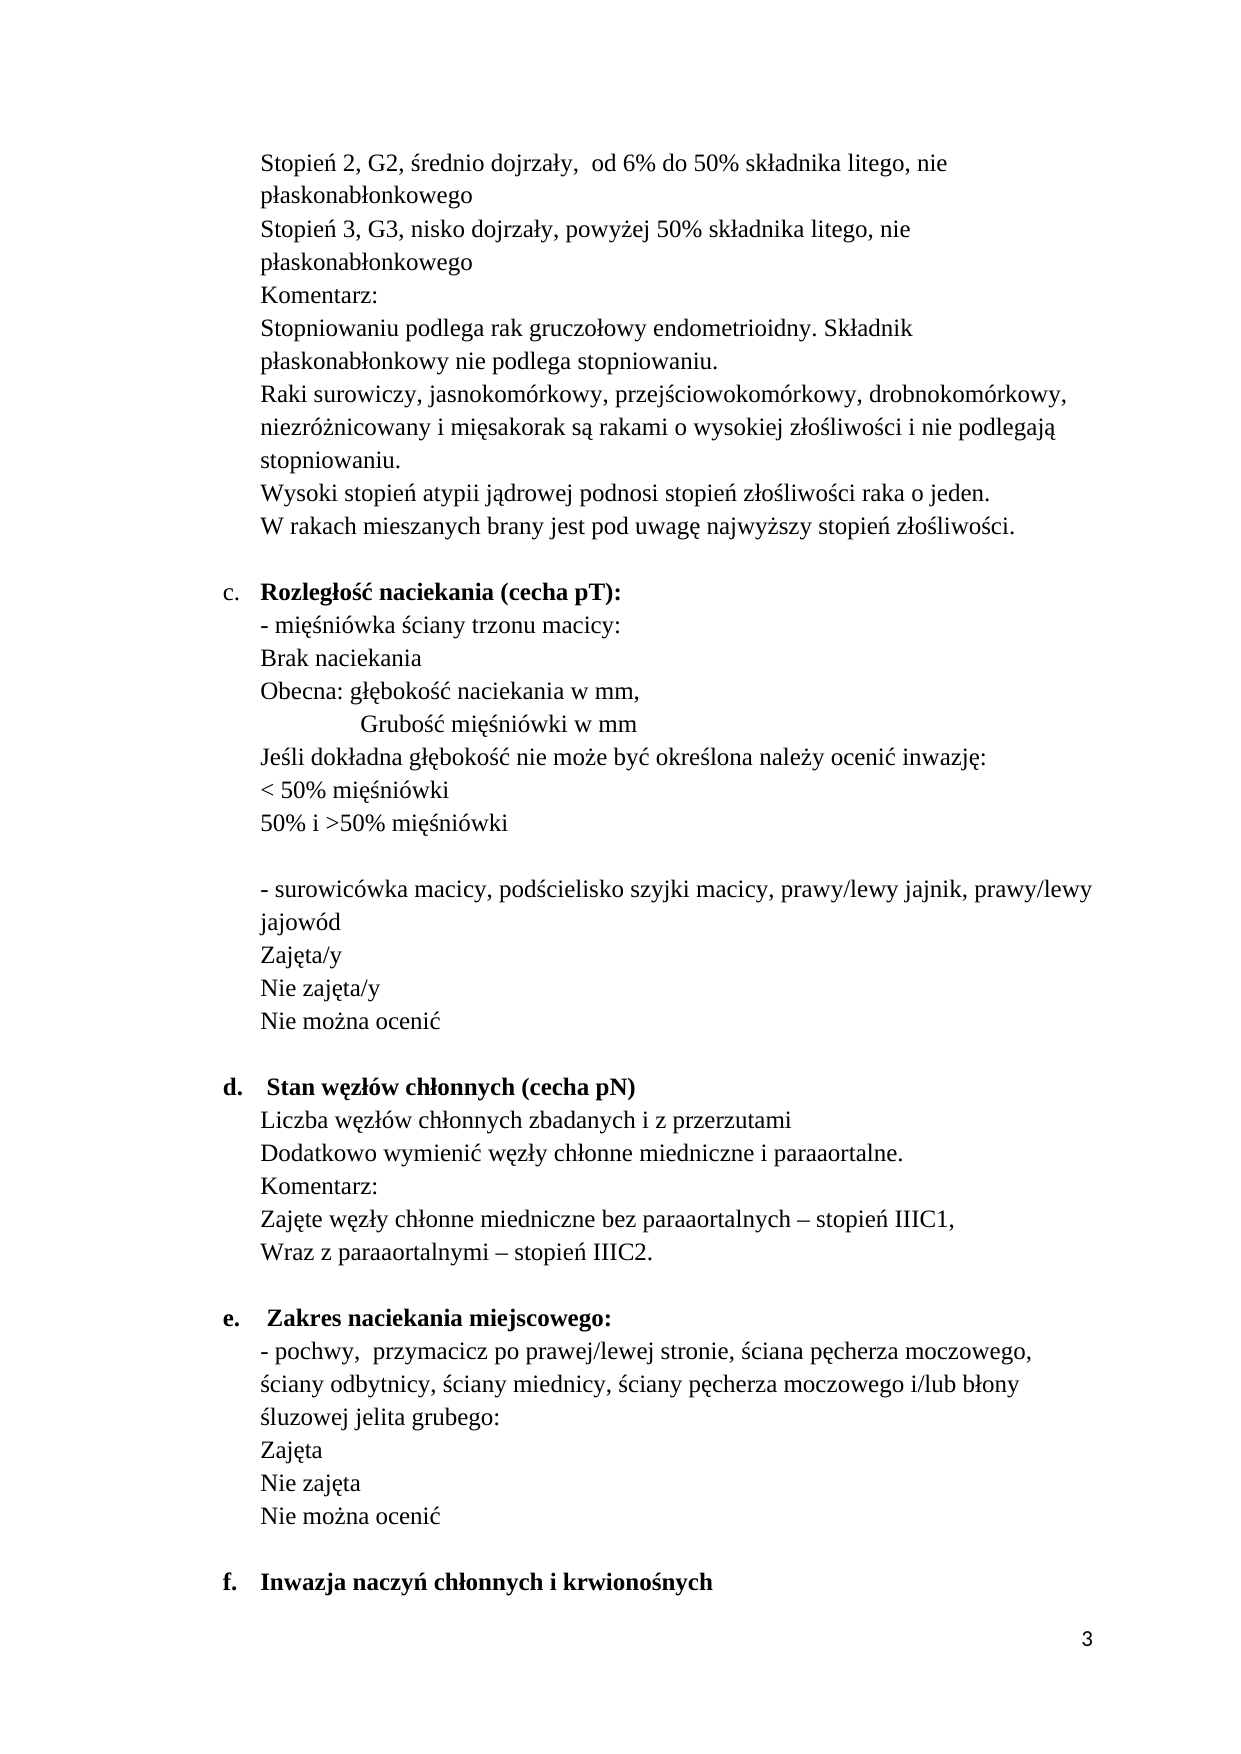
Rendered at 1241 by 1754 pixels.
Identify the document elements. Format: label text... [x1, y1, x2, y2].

list Wraz z paraaortalnymi – stopień IIIC2. [260, 1237, 1093, 1266]
list Obecna: głębokość naciekania w mm, [260, 676, 1093, 705]
list Zakres naciekania miejscowego: [223, 1303, 1093, 1332]
list - pochwy, przymacicz po prawej/lewej stronie, ściana pęcherza moczowego, ściany odbytnicy, ściany miednicy, ściany pęcherza moczowego i/lub błony śluzowej jelita grubego: [260, 1336, 1093, 1431]
list Raki surowiczy, jasnokomórkowy, przejściowokomórkowy, drobnokomórkowy, niezróżnicowany i mięsakorak są rakami o wysokiej złośliwości i nie podlegają stopniowaniu. [260, 379, 1093, 473]
list Zajęta [260, 1435, 1093, 1464]
list Grubość mięśniówki w mm [260, 709, 1093, 738]
list Nie można ocenić [260, 1006, 1093, 1035]
list - mięśniówka ściany trzonu macicy: [260, 610, 1093, 639]
list Stopniowaniu podlega rak gruczołowy endometrioidny. Składnik płaskonabłonkowy nie podlega stopniowaniu. [260, 313, 1093, 374]
list - surowicówka macicy, podścielisko szyjki macicy, prawy/lewy jajnik, prawy/lewy jajowód [260, 874, 1093, 936]
list Dodatkowo wymienić węzły chłonne miedniczne i paraaortalne. [260, 1138, 1093, 1167]
list Zajęte węzły chłonne miedniczne bez paraaortalnych – stopień IIIC1, [260, 1204, 1093, 1233]
list Brak naciekania [260, 643, 1093, 672]
list Rozległość naciekania (cecha pT): [223, 577, 1093, 606]
list Liczba węzłów chłonnych zbadanych i z przerzutami [260, 1105, 1093, 1134]
list Stan węzłów chłonnych (cecha pN) [223, 1072, 1093, 1101]
list Komentarz: [260, 1171, 1093, 1200]
list Wysoki stopień atypii jądrowej podnosi stopień złośliwości raka o jeden. [260, 478, 1093, 507]
list Nie zajęta [260, 1468, 1093, 1497]
list Zajęta/y [260, 940, 1093, 969]
list Nie zajęta/y [260, 973, 1093, 1002]
list Komentarz: [260, 280, 1093, 308]
list Nie można ocenić [260, 1501, 1093, 1530]
list 50% i >50% mięśniówki [260, 808, 1093, 837]
list Inwazja naczyń chłonnych i krwionośnych [223, 1567, 1093, 1596]
list Stopień 3, G3, nisko dojrzały, powyżej 50% składnika litego, nie płaskonabłonkowego [260, 214, 1093, 275]
list W rakach mieszanych brany jest pod uwagę najwyższy stopień złośliwości. [260, 511, 1093, 539]
list Stopień 2, G2, średnio dojrzały, od 6% do 50% składnika litego, nie płaskonabłonkowego [260, 148, 1093, 209]
list < 50% mięśniówki [260, 775, 1093, 804]
list Jeśli dokładna głębokość nie może być określona należy ocenić inwazję: [260, 742, 1093, 771]
